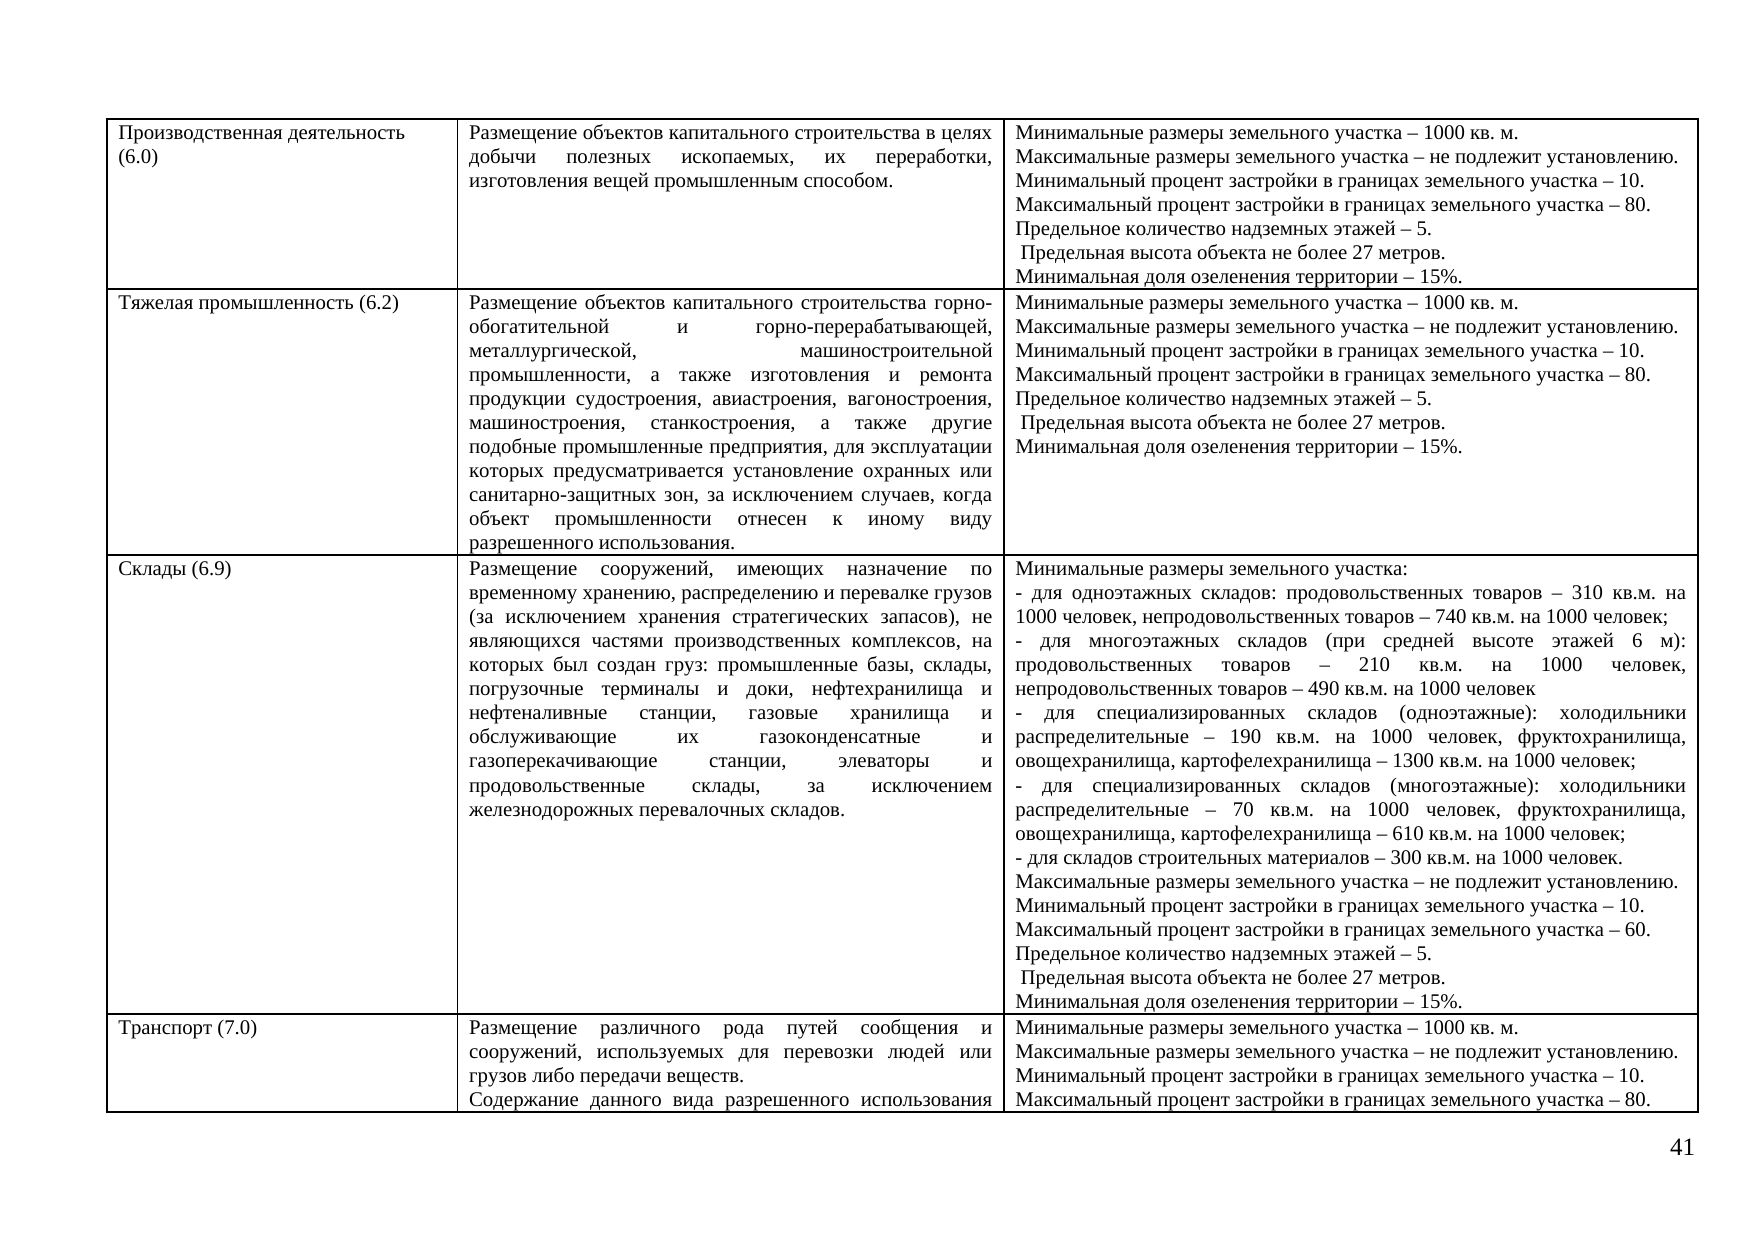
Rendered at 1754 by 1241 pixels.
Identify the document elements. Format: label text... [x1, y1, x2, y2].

table_cell Минимальные размеры земельного участка: - для одноэтажных складов: продовольственных товаров – 310 кв.м. на 1000 человек, непродовольственных товаров – 740 кв.м. на 1000 человек; - для многоэтажных складов (при средней высоте этажей 6 м): продовольственных товаров – 210 кв.м. на 1000 человек, непродовольственных товаров – 490 кв.м. на 1000 человек - для специализированных складов (одноэтажные): холодильники распределительные – 190 кв.м. на 1000 человек, фруктохранилища, овощехранилища, картофелехранилища – 1300 кв.м. на 1000 человек; - для специализированных складов (многоэтажные): холодильники распределительные – 70 кв.м. на 1000 человек, фруктохранилища, овощехранилища, картофелехранилища – 610 кв.м. на 1000 человек; - для складов строительных материалов – 300 кв.м. на 1000 человек. Максимальные размеры земельного участка – не подлежит установлению. Минимальный процент застройки в границах земельного участка – 10. Максимальный процент застройки в границах земельного участка – 60. Предельное количество надземных этажей – 5. Предельная высота объекта не более 27 метров. Минимальная доля озеленения территории – 15%. [1005, 556, 1697, 1013]
table_cell Транспорт (7.0) [108, 1015, 457, 1111]
table_cell Минимальные размеры земельного участка – 1000 кв. м. Максимальные размеры земельного участка – не подлежит установлению. Минимальный процент застройки в границах земельного участка – 10. Максимальный процент застройки в границах земельного участка – 80. Предельное количество надземных этажей – 5. Предельная высота объекта не более 27 метров. Минимальная доля озеленения территории – 15%. [1005, 120, 1697, 288]
table_cell Минимальные размеры земельного участка – 1000 кв. м. Максимальные размеры земельного участка – не подлежит установлению. Минимальный процент застройки в границах земельного участка – 10. Максимальный процент застройки в границах земельного участка – 80. Предельное количество надземных этажей – 5. Предельная высота объекта не более 27 метров. Минимальная доля озеленения территории – 15%. [1005, 290, 1697, 554]
table_cell Размещение объектов капитального строительства в целях добычи полезных ископаемых, их переработки, изготовления вещей промышленным способом. [458, 120, 1003, 288]
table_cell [1005, 1015, 1697, 1111]
table_cell Тяжелая промышленность (6.2) [108, 290, 457, 554]
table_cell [458, 1015, 1003, 1111]
table_cell Склады (6.9) [108, 556, 457, 1013]
table_cell Размещение объектов капитального строительства горно-обогатительной и горно-перерабатывающей, металлургической, машиностроительной промышленности, а также изготовления и ремонта продукции судостроения, авиастроения, вагоностроения, машиностроения, станкостроения, а также другие подобные промышленные предприятия, для эксплуатации которых предусматривается установление охранных или санитарно-защитных зон, за исключением случаев, когда объект промышленности отнесен к иному виду разрешенного использования. [458, 290, 1003, 554]
table_cell Размещение сооружений, имеющих назначение по временному хранению, распределению и перевалке грузов (за исключением хранения стратегических запасов), не являющихся частями производственных комплексов, на которых был создан груз: промышленные базы, склады, погрузочные терминалы и доки, нефтехранилища и нефтеналивные станции, газовые хранилища и обслуживающие их газоконденсатные и газоперекачивающие станции, элеваторы и продовольственные склады, за исключением железнодорожных перевалочных складов. [458, 556, 1003, 1013]
table_cell Производственная деятельность (6.0) [108, 120, 457, 288]
